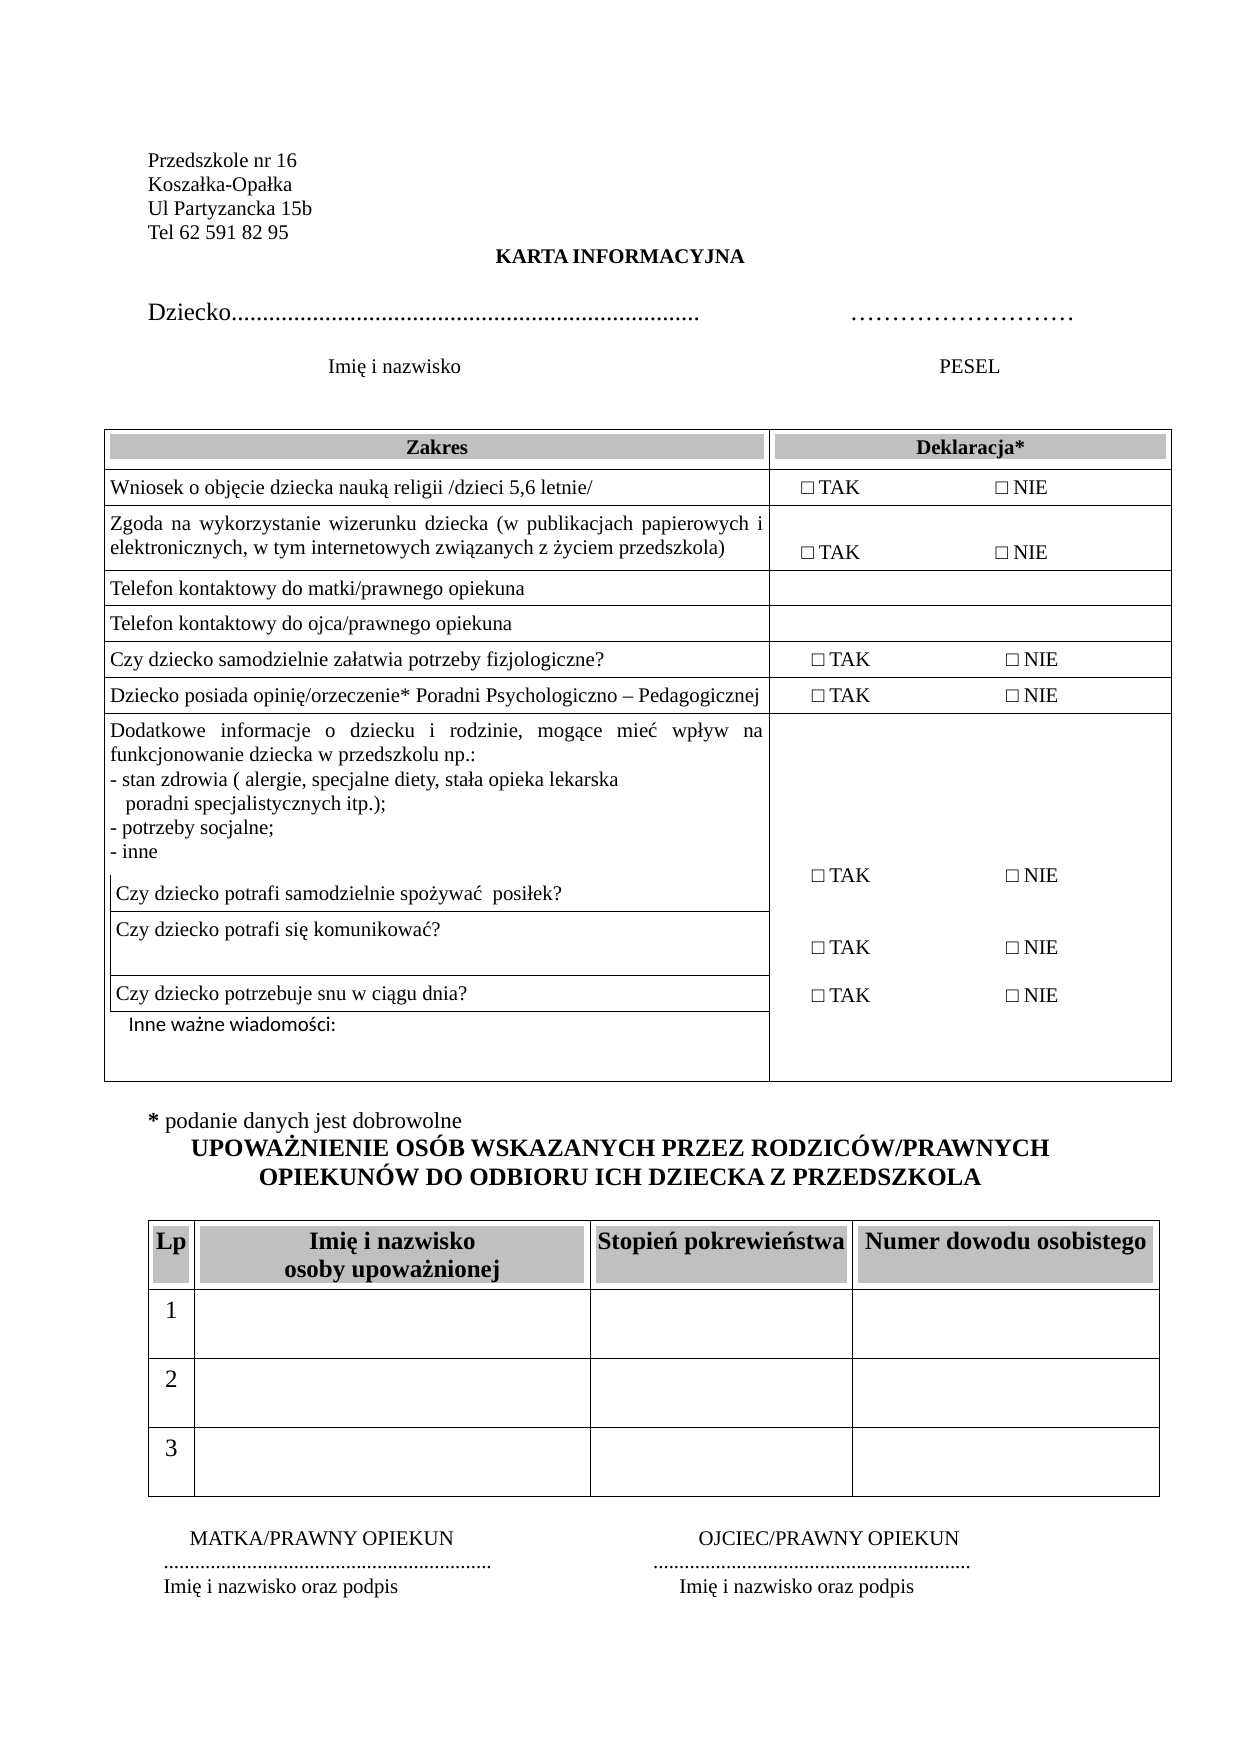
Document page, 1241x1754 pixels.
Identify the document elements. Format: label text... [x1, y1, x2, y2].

table_cell □ TAK □ NIE [770, 642, 1171, 677]
table_header Numer dowodu osobistego [853, 1221, 1159, 1289]
text ............................................................... ............................................................. [148, 1549, 1093, 1573]
table_cell [853, 1290, 1159, 1358]
table_cell Zgoda na wykorzystanie wizerunku dziecka (w publikacjach papierowych i elektronicznych, w tym internetowych związanych z życiem przedszkola) [105, 506, 769, 569]
table_cell Telefon kontaktowy do matki/prawnego opiekuna [105, 571, 769, 605]
table_cell [195, 1359, 590, 1427]
text Dziecko........................................................................... ……………………… [148, 297, 1093, 325]
table_cell [770, 606, 1171, 641]
table_cell Dziecko posiada opinię/orzeczenie* Poradni Psychologiczno – Pedagogicznej [105, 678, 769, 712]
table_cell Telefon kontaktowy do ojca/prawnego opiekuna [105, 606, 769, 641]
text Przedszkole nr 16 [148, 148, 1093, 172]
table_cell [591, 1428, 852, 1496]
table_header Lp [149, 1221, 194, 1289]
table_cell [591, 1359, 852, 1427]
table_cell 2 [149, 1359, 194, 1427]
table_cell □ TAK □ NIE □ TAK □ NIE □ TAK □ NIE [770, 714, 1171, 1081]
table_cell [591, 1290, 852, 1358]
text * podanie danych jest dobrowolne [148, 1107, 1093, 1133]
table_cell Czy dziecko samodzielnie załatwia potrzeby fizjologiczne? [105, 642, 769, 677]
table_header Zakres [105, 430, 769, 469]
table_cell □ TAK □ NIE [770, 470, 1171, 505]
table_header Stopień pokrewieństwa [591, 1221, 852, 1289]
text Imię i nazwisko oraz podpis Imię i nazwisko oraz podpis [148, 1573, 1093, 1598]
table_cell [770, 571, 1171, 605]
table_header Imię i nazwisko osoby upoważnionej [195, 1221, 590, 1289]
table_cell 1 [149, 1290, 194, 1358]
table_cell □ TAK □ NIE [770, 678, 1171, 712]
text Ul Partyzancka 15b [148, 196, 1093, 220]
table_cell [195, 1428, 590, 1496]
table_cell □ TAK □ NIE [770, 506, 1171, 569]
text UPOWAŻNIENIE OSÓB WSKAZANYCH PRZEZ RODZICÓW/PRAWNYCH OPIEKUNÓW DO ODBIORU ICH DZIECKA Z PRZEDSZKOLA [148, 1133, 1093, 1191]
table_header Deklaracja* [770, 430, 1171, 469]
table_cell 3 [149, 1428, 194, 1496]
table_cell [853, 1359, 1159, 1427]
table_cell [195, 1290, 590, 1358]
text Koszałka-Opałka [148, 172, 1093, 196]
table_cell [853, 1428, 1159, 1496]
table_cell Wniosek o objęcie dziecka nauką religii /dzieci 5,6 letnie/ [105, 470, 769, 505]
text Imię i nazwisko PESEL [148, 354, 1093, 378]
text Tel 62 591 82 95 [148, 220, 1093, 244]
text MATKA/PRAWNY OPIEKUN OJCIEC/PRAWNY OPIEKUN [148, 1525, 1093, 1549]
table_cell Dodatkowe informacje o dziecku i rodzinie, mogące mieć wpływ na funkcjonowanie dziecka w przedszkolu np.: - stan zdrowia ( alergie, specjalne diety, stała opieka lekarska poradni specjalistycznych itp.); - potrzeby socjalne; - inne Inne ważne wiadomości: [105, 714, 769, 1081]
text KARTA INFORMACYJNA [148, 244, 1093, 268]
